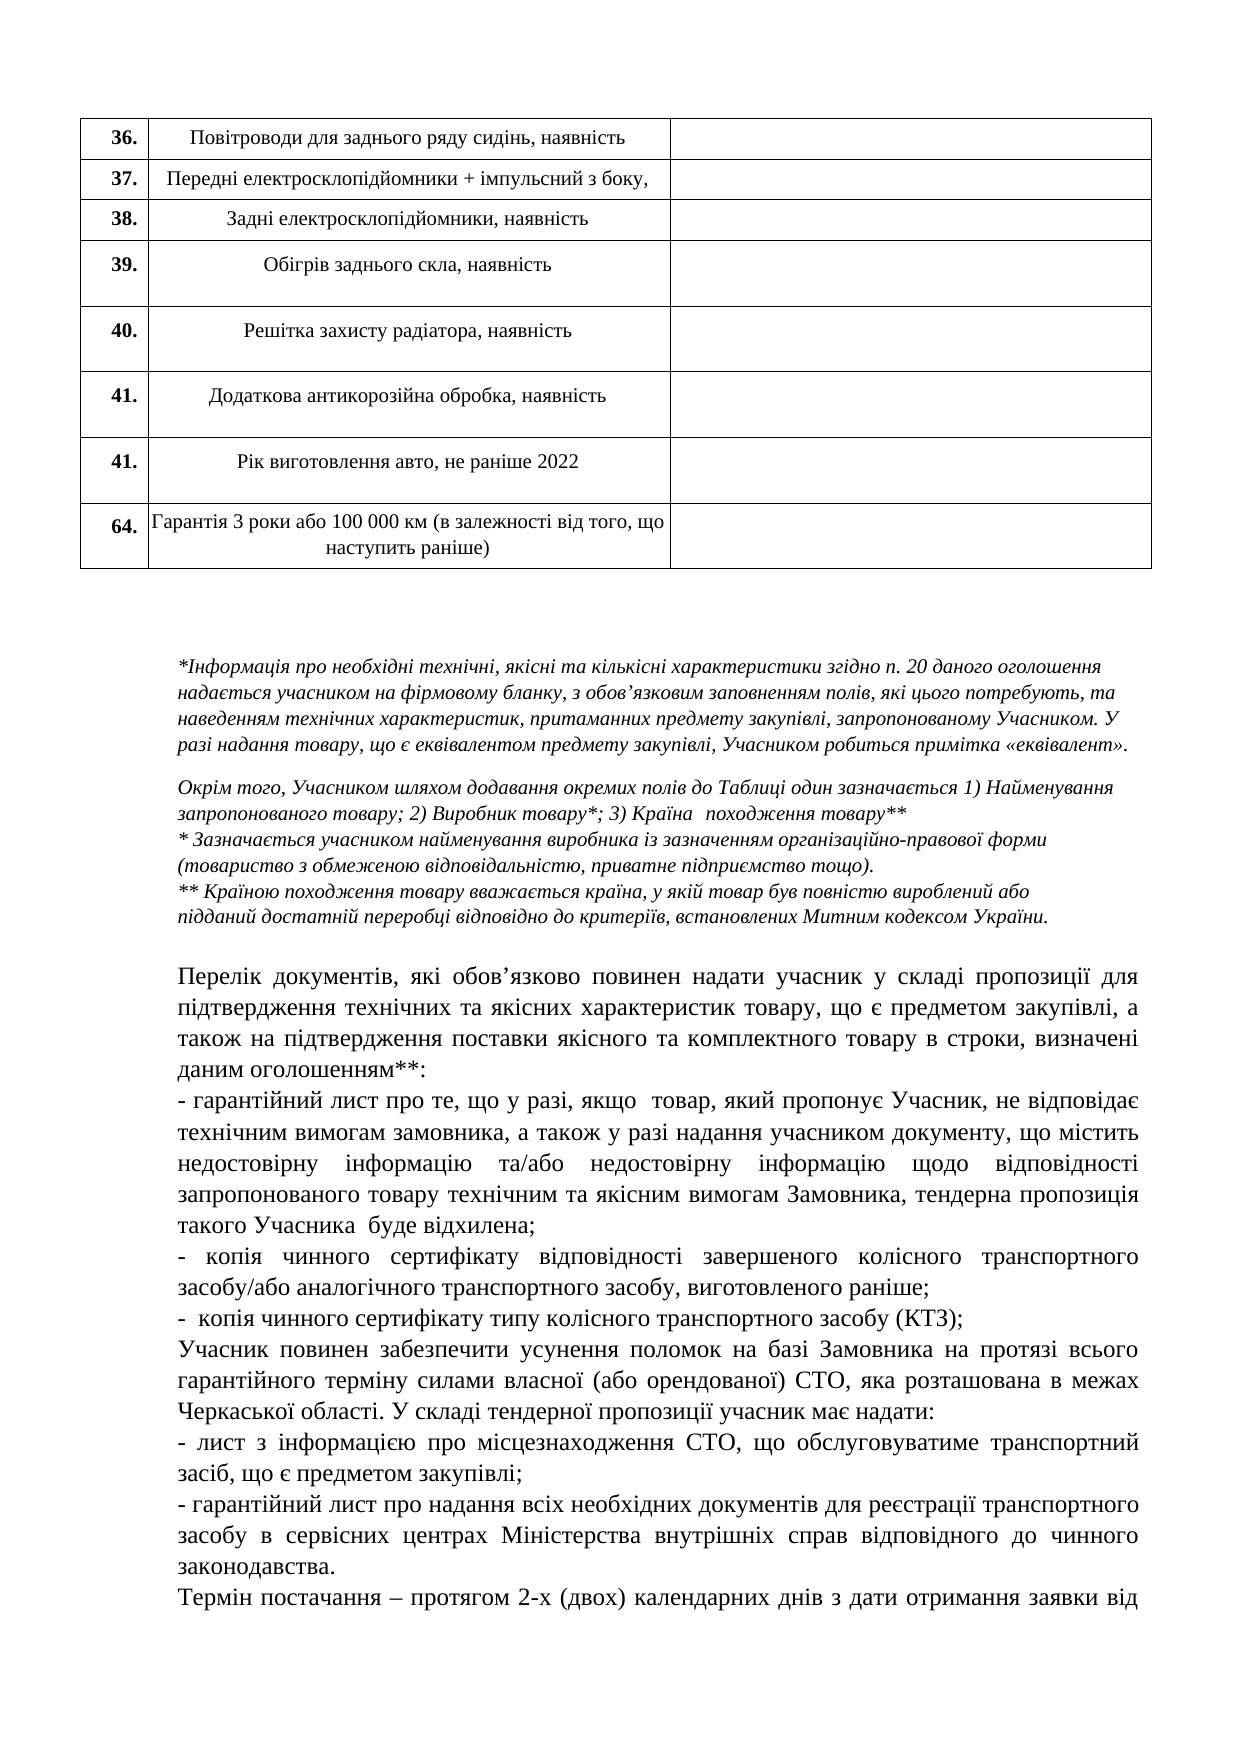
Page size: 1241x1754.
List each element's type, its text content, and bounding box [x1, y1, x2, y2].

table_cell Додаткова антикорозійна обробка, наявність [149, 372, 670, 437]
table_cell [671, 372, 1151, 437]
text - лист з інформацією про місцезнаходження СТО, що обслуговуватиме транспортний засіб, що є предметом закупівлі; [177, 1427, 1140, 1487]
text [177, 1582, 1140, 1611]
table_cell [671, 241, 1151, 306]
table_cell Передні електросклопідйомники + імпульсний з боку, наявність водія [149, 160, 670, 199]
text Учасник повинен забезпечити усунення поломок на базі Замовника на протязі всього гарантійного терміну силами власної (або орендованої) СТО, яка розташована в межах Черкаської області. У складі тендерної пропозиції учасник має надати: [177, 1334, 1140, 1425]
text Перелік документів, які обов’язково повинен надати учасник у складі пропозиції для підтвердження технічних та якісних характеристик товару, що є предметом закупівлі, а також на підтвердження поставки якісного та комплектного товару в строки, визначені даним оголошенням**: [177, 961, 1140, 1083]
table_cell 40. [81, 307, 148, 371]
table_cell 41. [81, 372, 148, 437]
table_cell 39. [81, 241, 148, 306]
table_cell [671, 160, 1151, 199]
table_cell 41. [81, 438, 148, 502]
text - гарантійний лист про надання всіх необхідних документів для реєстрації транспортного засобу в сервісних центрах Міністерства внутрішніх справ відповідного до чинного законодавства. [177, 1489, 1140, 1580]
table_cell [671, 438, 1151, 502]
table_cell 38. [81, 200, 148, 240]
table_cell [671, 200, 1151, 240]
text *Інформація про необхідні технічні, якісні та кількісні характеристики згідно п. 20 даного оголошення надається учасником на фірмовому бланку, з обов’язковим заповненням полів, які цього потребують, та наведенням технічних характеристик, притаманних предмету закупівлі, запропонованому Учасником. У разі надання товару, що є еквівалентом предмету закупівлі, Учасником робиться примітка «еквівалент». [177, 654, 1152, 756]
table_cell Гарантія 3 роки або 100 000 км (в залежності від того, що наступить раніше) [149, 504, 670, 568]
table_cell 64. [81, 504, 148, 568]
table_cell Задні електросклопідйомники, наявність [149, 200, 670, 240]
text запропонованого товару; 2) Виробник товару*; 3) Країна походження товару** [177, 801, 1140, 825]
text (товариство з обмеженою відповідальністю, приватне підприємство тощо). [177, 853, 1140, 877]
text підданий достатній переробці відповідно до критеріїв, встановлених Митним кодексом України. [177, 904, 1140, 928]
table_cell Рік виготовлення авто, не раніше 2022 [149, 438, 670, 502]
text - копія чинного сертифікату типу колісного транспортного засобу (КТЗ); [177, 1303, 1140, 1332]
text ** Країною походження товару вважається країна, у якій товар був повністю вироблений або [177, 878, 1140, 903]
table_cell Решітка захисту радіатора, наявність [149, 307, 670, 371]
table_cell Обігрів заднього скла, наявність [149, 241, 670, 306]
text - копія чинного сертифікату відповідності завершеного колісного транспортного засобу/або аналогічного транспортного засобу, виготовленого раніше; [177, 1241, 1140, 1301]
table_cell Повітроводи для заднього ряду сидінь, наявність [149, 119, 670, 159]
text * Зазначається учасником найменування виробника із зазначенням організаційно-правової форми [177, 827, 1140, 851]
table_cell [671, 504, 1151, 568]
text Окрім того, Учасником шляхом додавання окремих полів до Таблиці один зазначається 1) Найменування [177, 775, 1140, 799]
table_cell 36. [81, 119, 148, 159]
table_cell 37. [81, 160, 148, 199]
table_cell [671, 119, 1151, 159]
text - гарантійний лист про те, що у разі, якщо товар, який пропонує Учасник, не відповідає технічним вимогам замовника, а також у разі надання учасником документу, що містить недостовірну інформацію та/або недостовірну інформацію щодо відповідності запропонованого товару технічним та якісним вимогам Замовника, тендерна пропозиція такого Учасника буде відхилена; [177, 1086, 1140, 1238]
table_cell [671, 307, 1151, 371]
